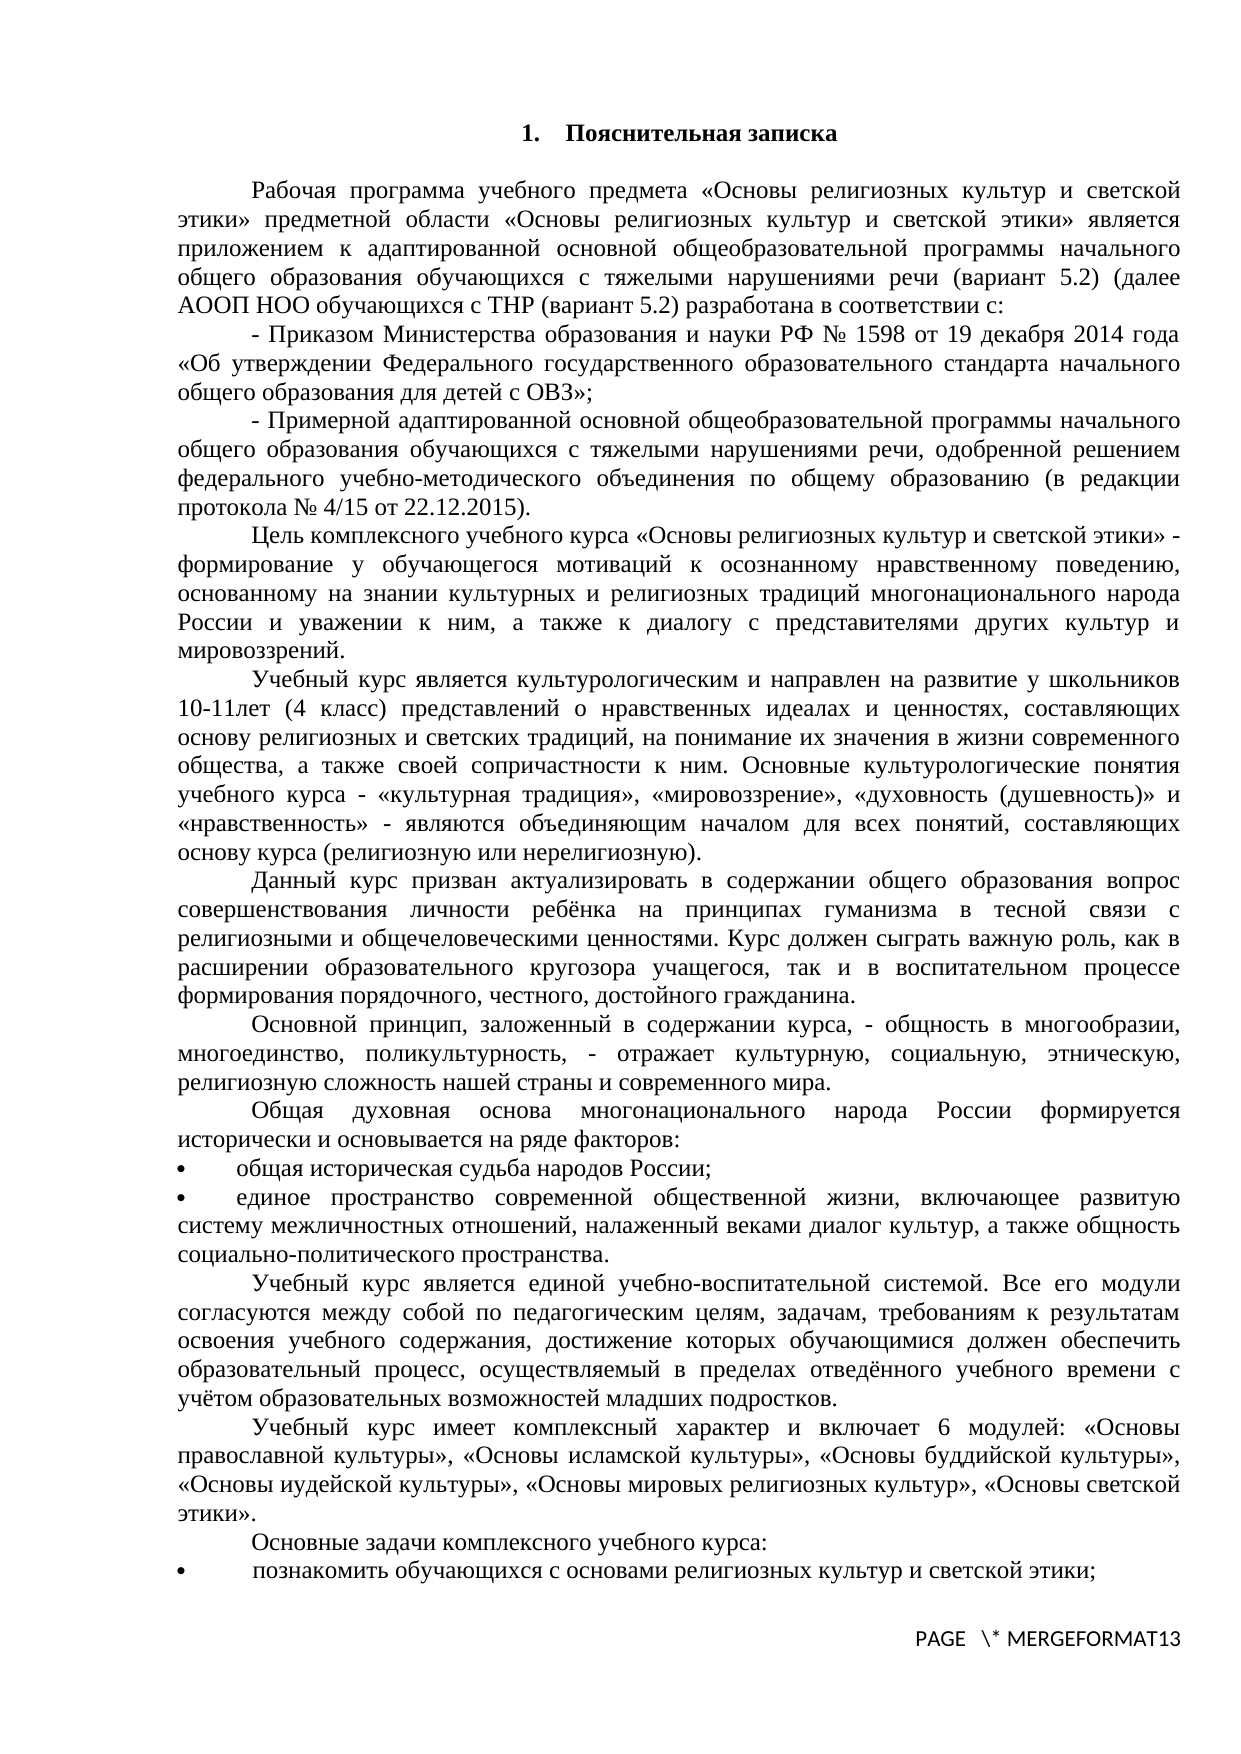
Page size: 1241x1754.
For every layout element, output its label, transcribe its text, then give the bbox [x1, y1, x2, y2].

list познакомить обучающихся с основами религиозных культур и светской этики; [177, 1556, 1181, 1584]
text Основной принцип, заложенный в содержании курса, - общность в многообразии, многоединство, поликультурность, - отражает культурную, социальную, этническую, религиозную сложность нашей страны и современного мира. [177, 1009, 1181, 1096]
list общая историческая судьба народов России; [177, 1153, 1181, 1182]
list единое пространство современной общественной жизни, включающее развитую систему межличностных отношений, налаженный веками диалог культур, а также общность социально-политического пространства. [177, 1182, 1181, 1268]
text Основные задачи комплексного учебного курса: [177, 1527, 1181, 1556]
text Учебный курс имеет комплексный характер и включает 6 модулей: «Основы православной культуры», «Основы исламской культуры», «Основы буддийской культуры», «Основы иудейской культуры», «Основы мировых религиозных культур», «Основы светской этики». [177, 1412, 1181, 1527]
text Общая духовная основа многонационального народа России формируется исторически и основывается на ряде факторов: [177, 1096, 1181, 1153]
text Данный курс призван актуализировать в содержании общего образования вопрос совершенствования личности ребёнка на принципах гуманизма в тесной связи с религиозными и общечеловеческими ценностями. Курс должен сыграть важную роль, как в расширении образовательного кругозора учащегося, так и в воспитательном процессе формирования порядочного, честного, достойного гражданина. [177, 866, 1181, 1009]
list Пояснительная записка [177, 118, 1181, 147]
text - Приказом Министерства образования и науки РФ № 1598 от 19 декабря 2014 года «Об утверждении Федерального государственного образовательного стандарта начального общего образования для детей с ОВЗ»; [177, 319, 1181, 406]
text - Примерной адаптированной основной общеобразовательной программы начального общего образования обучающихся с тяжелыми нарушениями речи, одобренной решением федерального учебно-методического объединения по общему образованию (в редакции протокола № 4/15 от 22.12.2015). [177, 406, 1181, 521]
text Рабочая программа учебного предмета «Основы религиозных культур и светской этики» предметной области «Основы религиозных культур и светской этики» является приложением к адаптированной основной общеобразовательной программы начального общего образования обучающихся с тяжелыми нарушениями речи (вариант 5.2) (далее АООП НОО обучающихся с ТНР (вариант 5.2) разработана в соответствии с: [177, 176, 1181, 319]
text Учебный курс является единой учебно-воспитательной системой. Все его модули согласуются между собой по педагогическим целям, задачам, требованиям к результатам освоения учебного содержания, достижение которых обучающимися должен обеспечить образовательный процесс, осуществляемый в пределах отведённого учебного времени с учётом образовательных возможностей младших подростков. [177, 1268, 1181, 1412]
text Цель комплексного учебного курса «Основы религиозных культур и светской этики» - формирование у обучающегося мотиваций к осознанному нравственному поведению, основанному на знании культурных и религиозных традиций многонационального народа России и уважении к ним, а также к диалогу с представителями других культур и мировоззрений. [177, 521, 1181, 664]
text Учебный курс является культурологическим и направлен на развитие у школьников 10-11лет (4 класс) представлений о нравственных идеалах и ценностях, составляющих основу религиозных и светских традиций, на понимание их значения в жизни современного общества, а также своей сопричастности к ним. Основные культурологические понятия учебного курса - «культурная традиция», «мировоззрение», «духовность (душевность)» и «нравственность» - являются объединяющим началом для всех понятий, составляющих основу курса (религиозную или нерелигиозную). [177, 664, 1181, 866]
